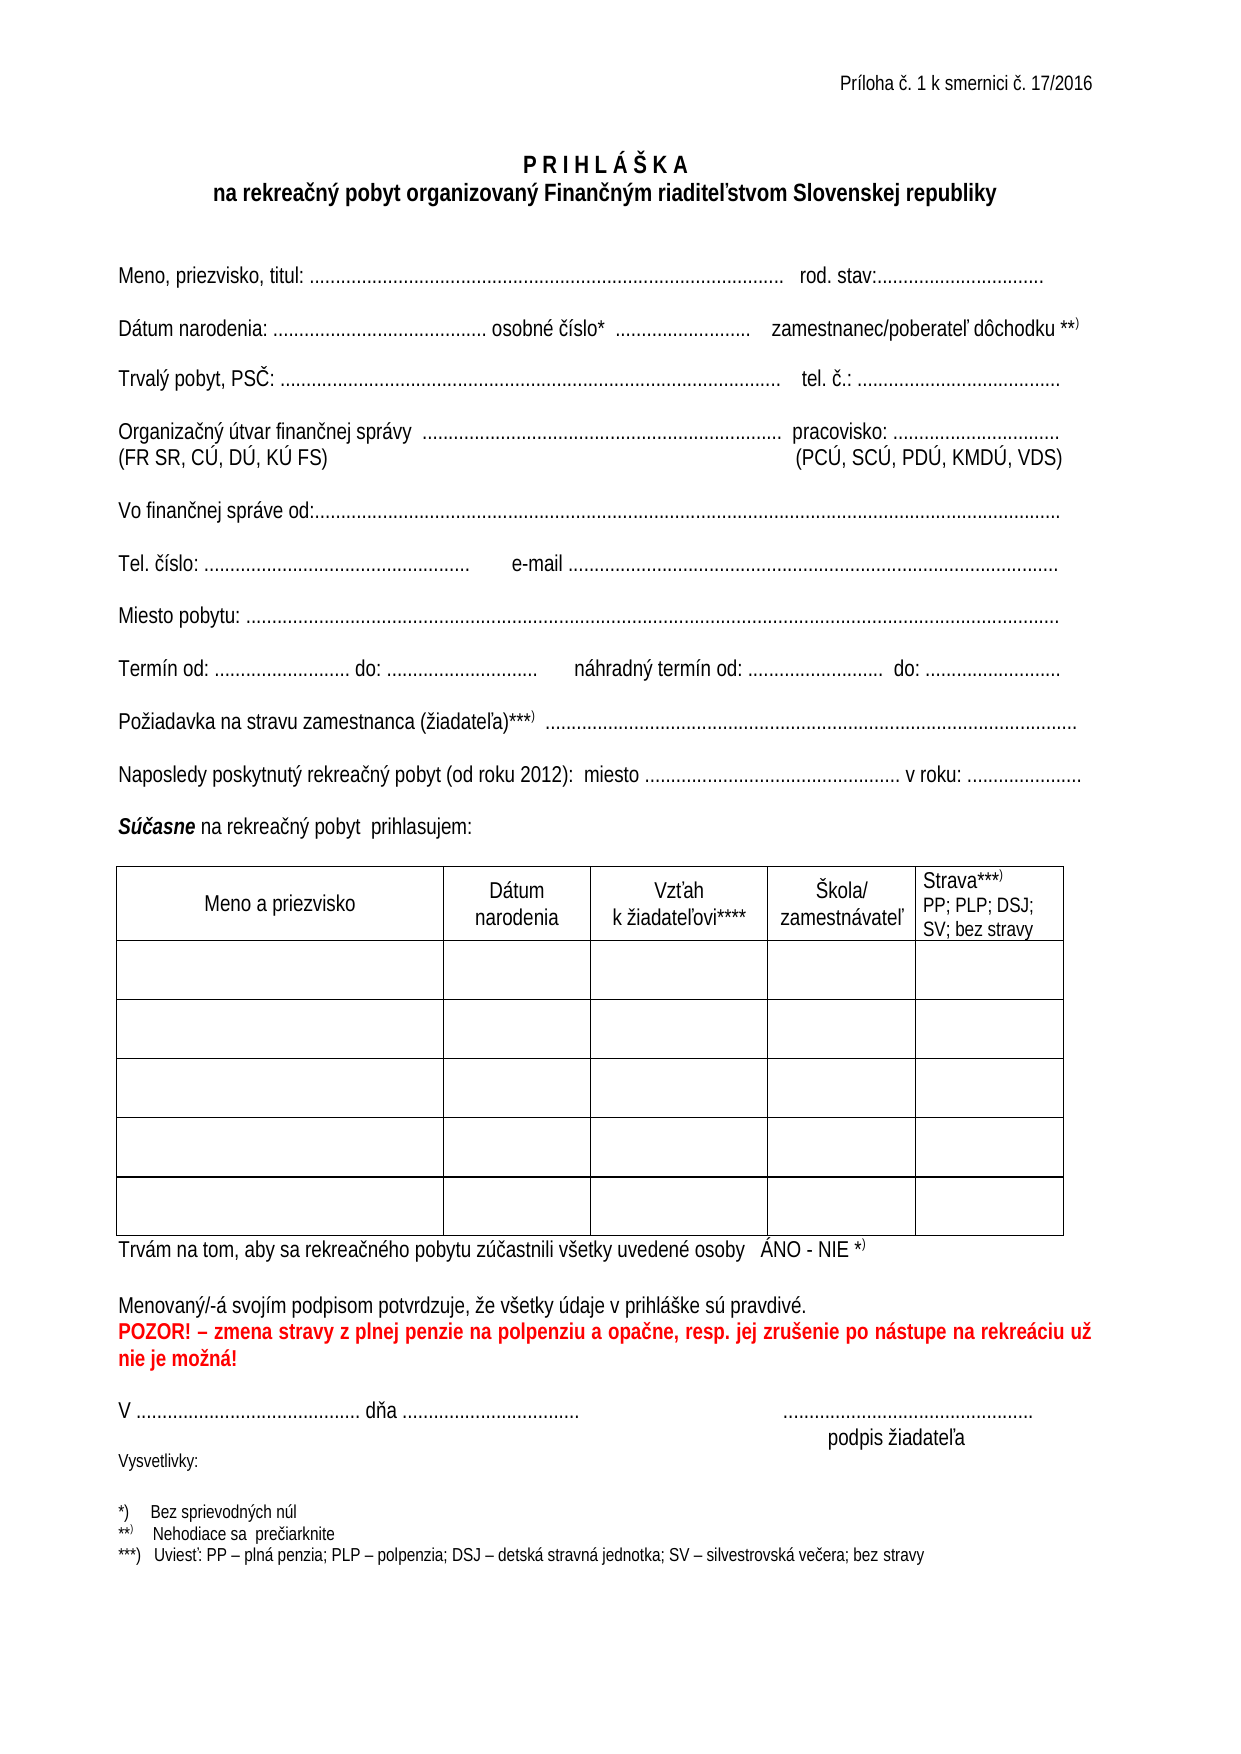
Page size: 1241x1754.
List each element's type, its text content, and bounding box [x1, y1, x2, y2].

table_header Škola/ zamestnávateľ [768, 867, 915, 940]
text **) Nehodiace sa prečiarknite [118, 1522, 1093, 1544]
text ***) Uviesť: PP – plná penzia; PLP – polpenzia; DSJ – detská stravná jednotka; SV – silvestrovská večera; bez stravy [118, 1544, 1093, 1566]
table_cell [591, 1059, 767, 1117]
table_cell [591, 1000, 767, 1058]
text (FR SR, CÚ, DÚ, KÚ FS) (PCÚ, SCÚ, PDÚ, KMDÚ, VDS) [118, 444, 1093, 471]
table_cell [117, 941, 443, 999]
text Miesto pobytu: ............................................................................................................................................................ [118, 602, 1093, 629]
table_cell [768, 1000, 915, 1058]
table_cell [916, 941, 1063, 999]
text Trvám na tom, aby sa rekreačného pobytu zúčastnili všetky uvedené osoby ÁNO - NIE *) [118, 1236, 1122, 1263]
text Menovaný/-á svojím podpisom potvrdzuje, že všetky údaje v prihláške sú pravdivé. [118, 1292, 1093, 1318]
table_cell [768, 1178, 915, 1235]
text Vysvetlivky: [118, 1450, 1122, 1472]
table_cell [768, 1059, 915, 1117]
table_header Strava***) PP; PLP; DSJ; SV; bez stravy [916, 867, 1063, 940]
table_header Meno a priezvisko [117, 867, 443, 940]
table_cell [444, 1059, 590, 1117]
text Organizačný útvar finančnej správy ..................................................................... pracovisko: ................................ [118, 418, 1093, 444]
table_cell [591, 1118, 767, 1176]
text Trvalý pobyt, PSČ: ................................................................................................ tel. č.: ....................................... [118, 365, 1093, 392]
table_cell [444, 941, 590, 999]
table_cell [117, 1059, 443, 1117]
text POZOR! – zmena stravy z plnej penzie na polpenziu a opačne, resp. jej zrušenie po nástupe na rekreáciu už nie je možná! [118, 1318, 1093, 1371]
text *) Bez sprievodných núl [118, 1501, 1093, 1522]
table_cell [591, 941, 767, 999]
table_cell [444, 1118, 590, 1176]
text P R I H L Á Š K A [118, 150, 1093, 178]
text Naposledy poskytnutý rekreačný pobyt (od roku 2012): miesto ................................................. v roku: ...................... [118, 761, 1093, 787]
text Dátum narodenia: ......................................... osobné číslo* .......................... zamestnanec/poberateľ dôchodku **) [118, 315, 1093, 341]
text Vo finančnej správe od:............................................................................................................................................... [118, 497, 1093, 523]
table_cell [916, 1059, 1063, 1117]
table_cell [117, 1000, 443, 1058]
table_cell [916, 1178, 1063, 1235]
table_cell [117, 1118, 443, 1176]
text Tel. číslo: ................................................... e-mail .............................................................................................. [118, 550, 1093, 576]
table_cell [916, 1118, 1063, 1176]
table_cell [117, 1178, 443, 1235]
table_cell [768, 941, 915, 999]
text podpis žiadateľa [118, 1424, 1093, 1450]
table_cell [444, 1000, 590, 1058]
table_cell [444, 1178, 590, 1235]
table_cell [768, 1118, 915, 1176]
table_cell [591, 1178, 767, 1235]
text V ........................................... dňa .................................. ................................................ [118, 1397, 1093, 1424]
table_header Vzťah k žiadateľovi**** [591, 867, 767, 940]
table_cell [916, 1000, 1063, 1058]
text Súčasne na rekreačný pobyt prihlasujem: [118, 813, 1093, 839]
table_header Dátum narodenia [444, 867, 590, 940]
text Meno, priezvisko, titul: ........................................................................................... rod. stav:................................ [118, 262, 1093, 288]
text Termín od: .......................... do: ............................. náhradný termín od: .......................... do: .......................... [118, 655, 1093, 681]
text Príloha č. 1 k smernici č. 17/2016 [118, 71, 1093, 95]
text Požiadavka na stravu zamestnanca (žiadateľa)***) ...................................................................................................... [118, 708, 1093, 734]
text na rekreačný pobyt organizovaný Finančným riaditeľstvom Slovenskej republiky [118, 178, 1093, 207]
